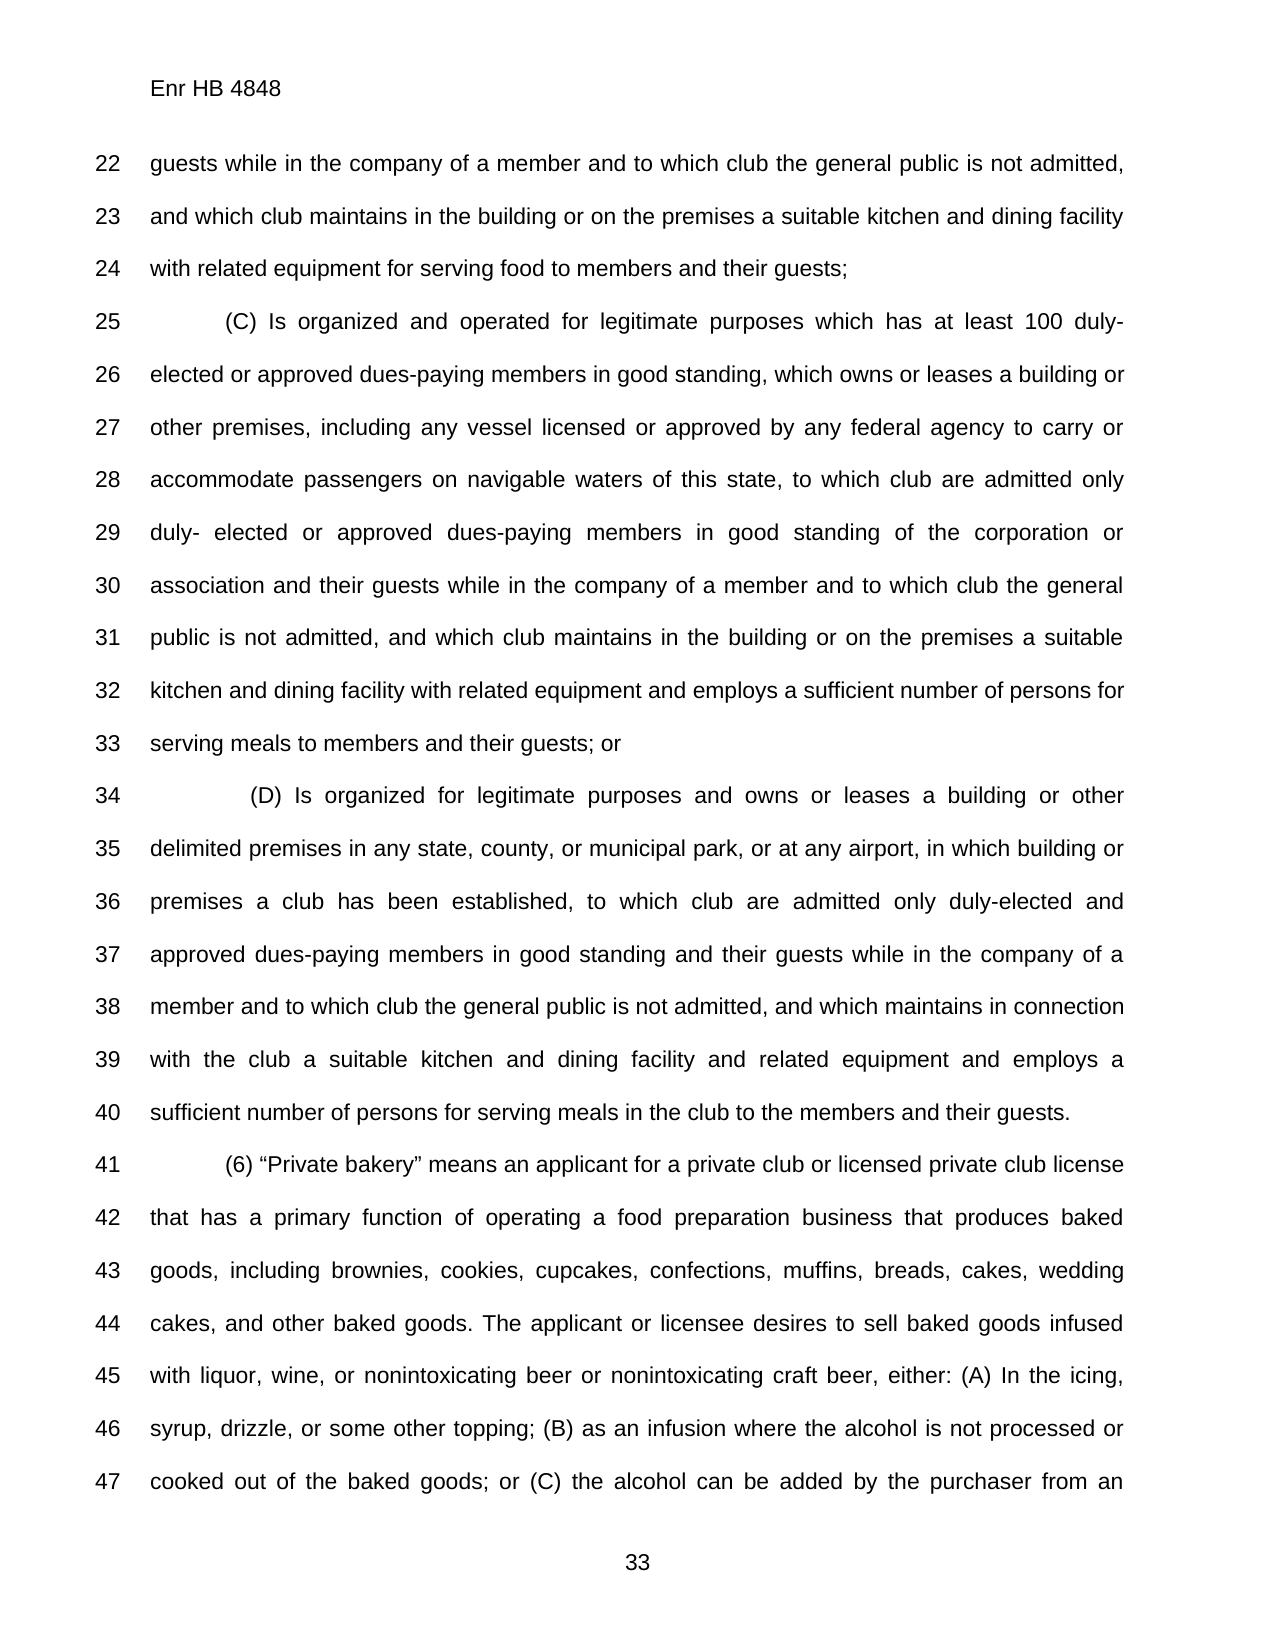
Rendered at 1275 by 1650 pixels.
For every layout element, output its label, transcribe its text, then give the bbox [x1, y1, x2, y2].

text (D) Is organized for legitimate purposes and owns or leases a building or other delimited premises in any state, county, or municipal park, or at any airport, in which building or premises a club has been established, to which club are admitted only duly-elected and approved dues-paying members in good standing and their guests while in the company of a member and to which club the general public is not admitted, and which maintains in connection with the club a suitable kitchen and dining facility and related equipment and employs a sufficient number of persons for serving meals in the club to the members and their guests. [150, 782, 1125, 1125]
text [150, 150, 1125, 282]
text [150, 1151, 1125, 1494]
text (C) Is organized and operated for legitimate purposes which has at least 100 duly- elected or approved dues-paying members in good standing, which owns or leases a building or other premises, including any vessel licensed or approved by any federal agency to carry or accommodate passengers on navigable waters of this state, to which club are admitted only duly- elected or approved dues-paying members in good standing of the corporation or association and their guests while in the company of a member and to which club the general public is not admitted, and which club maintains in the building or on the premises a suitable kitchen and dining facility with related equipment and employs a sufficient number of persons for serving meals to members and their guests; or [150, 308, 1125, 756]
